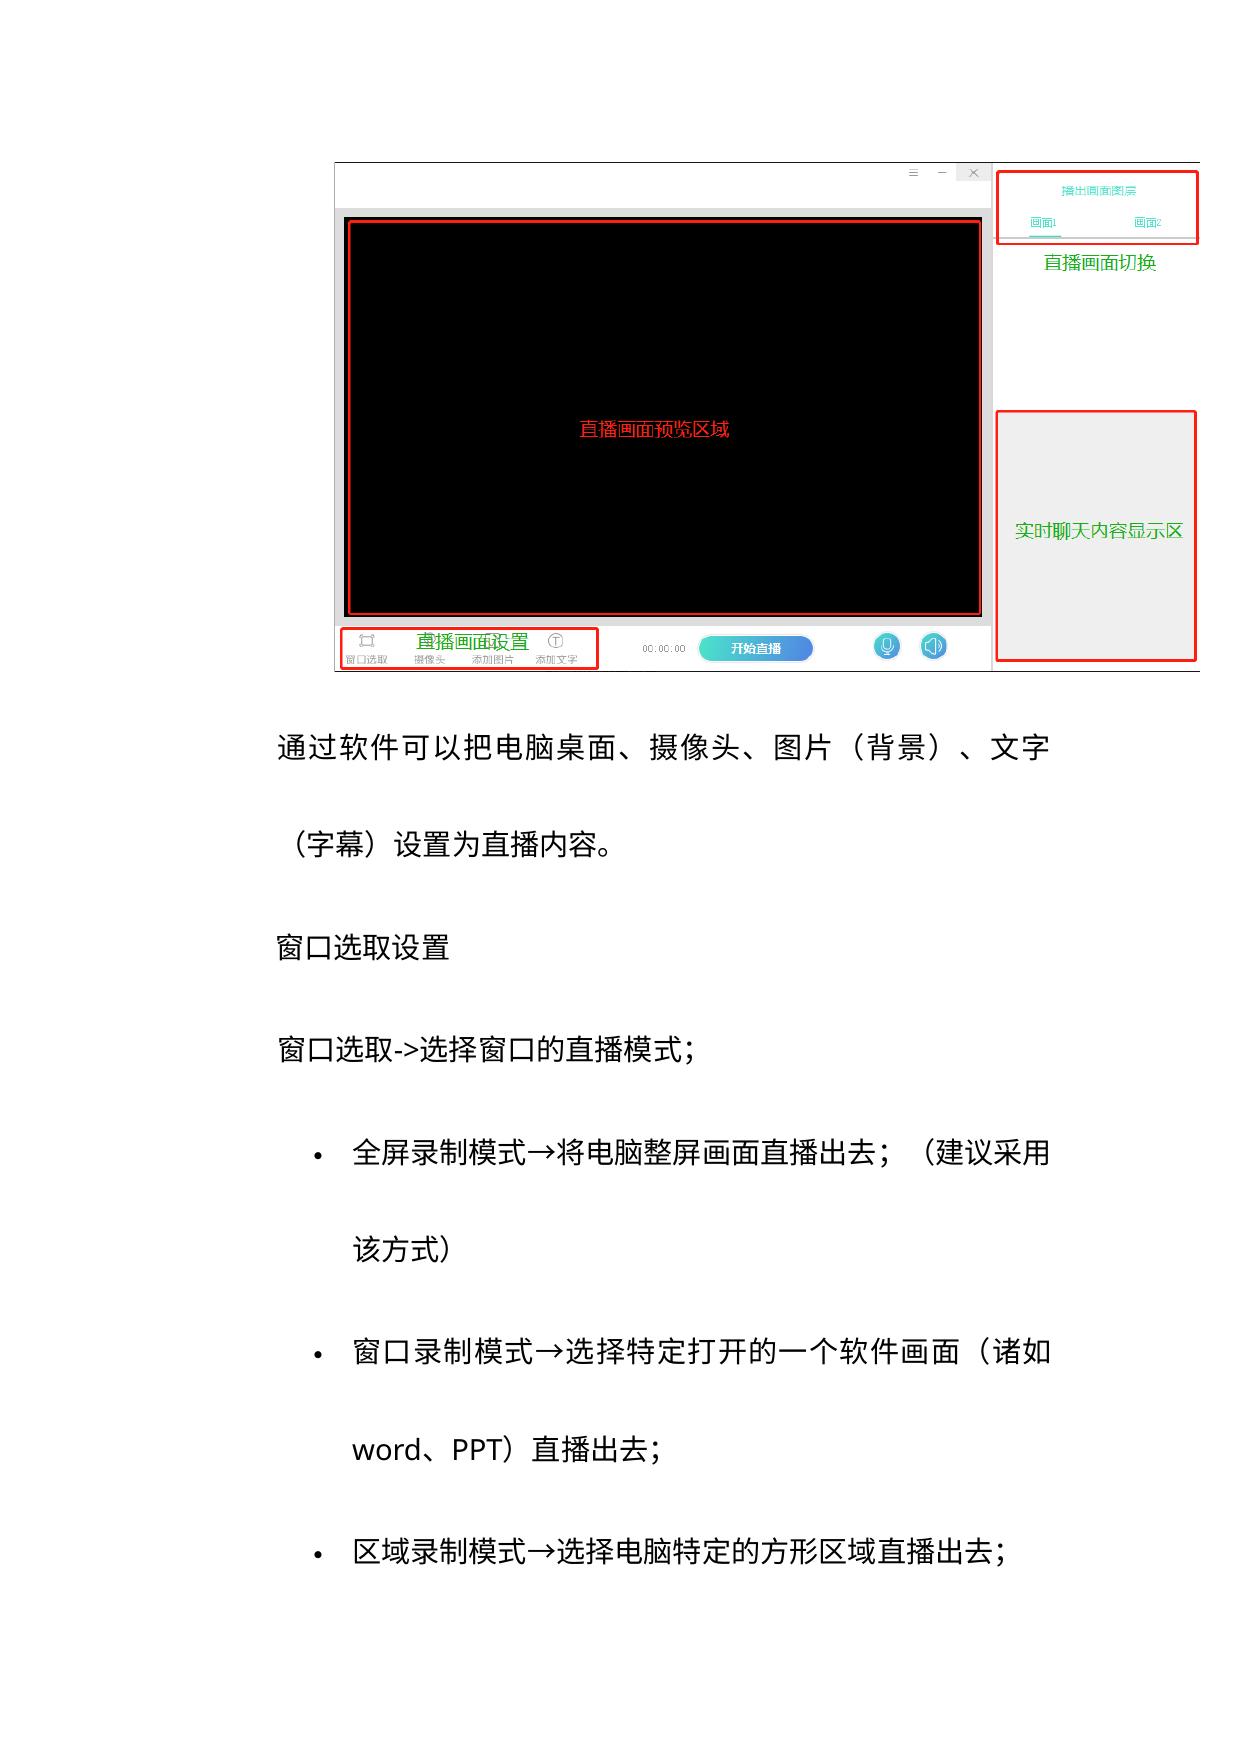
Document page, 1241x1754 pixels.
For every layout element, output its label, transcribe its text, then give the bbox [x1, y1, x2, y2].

text 窗口选取->选择窗口的直播模式； [277, 1015, 1053, 1080]
picture [334, 162, 1200, 672]
list 窗口录制模式→选择特定打开的一个软件画面（诸如word、PPT）直播出去； [314, 1318, 1053, 1480]
list 区域录制模式→选择电脑特定的方形区域直播出去； [314, 1518, 1053, 1583]
text 通过软件可以把电脑桌面、摄像头、图片（背景）、文字（字幕）设置为直播内容。 [277, 713, 1053, 876]
text 窗口选取设置 [187, 913, 1053, 978]
list 全屏录制模式→将电脑整屏画面直播出去；（建议采用该方式） [314, 1118, 1053, 1280]
